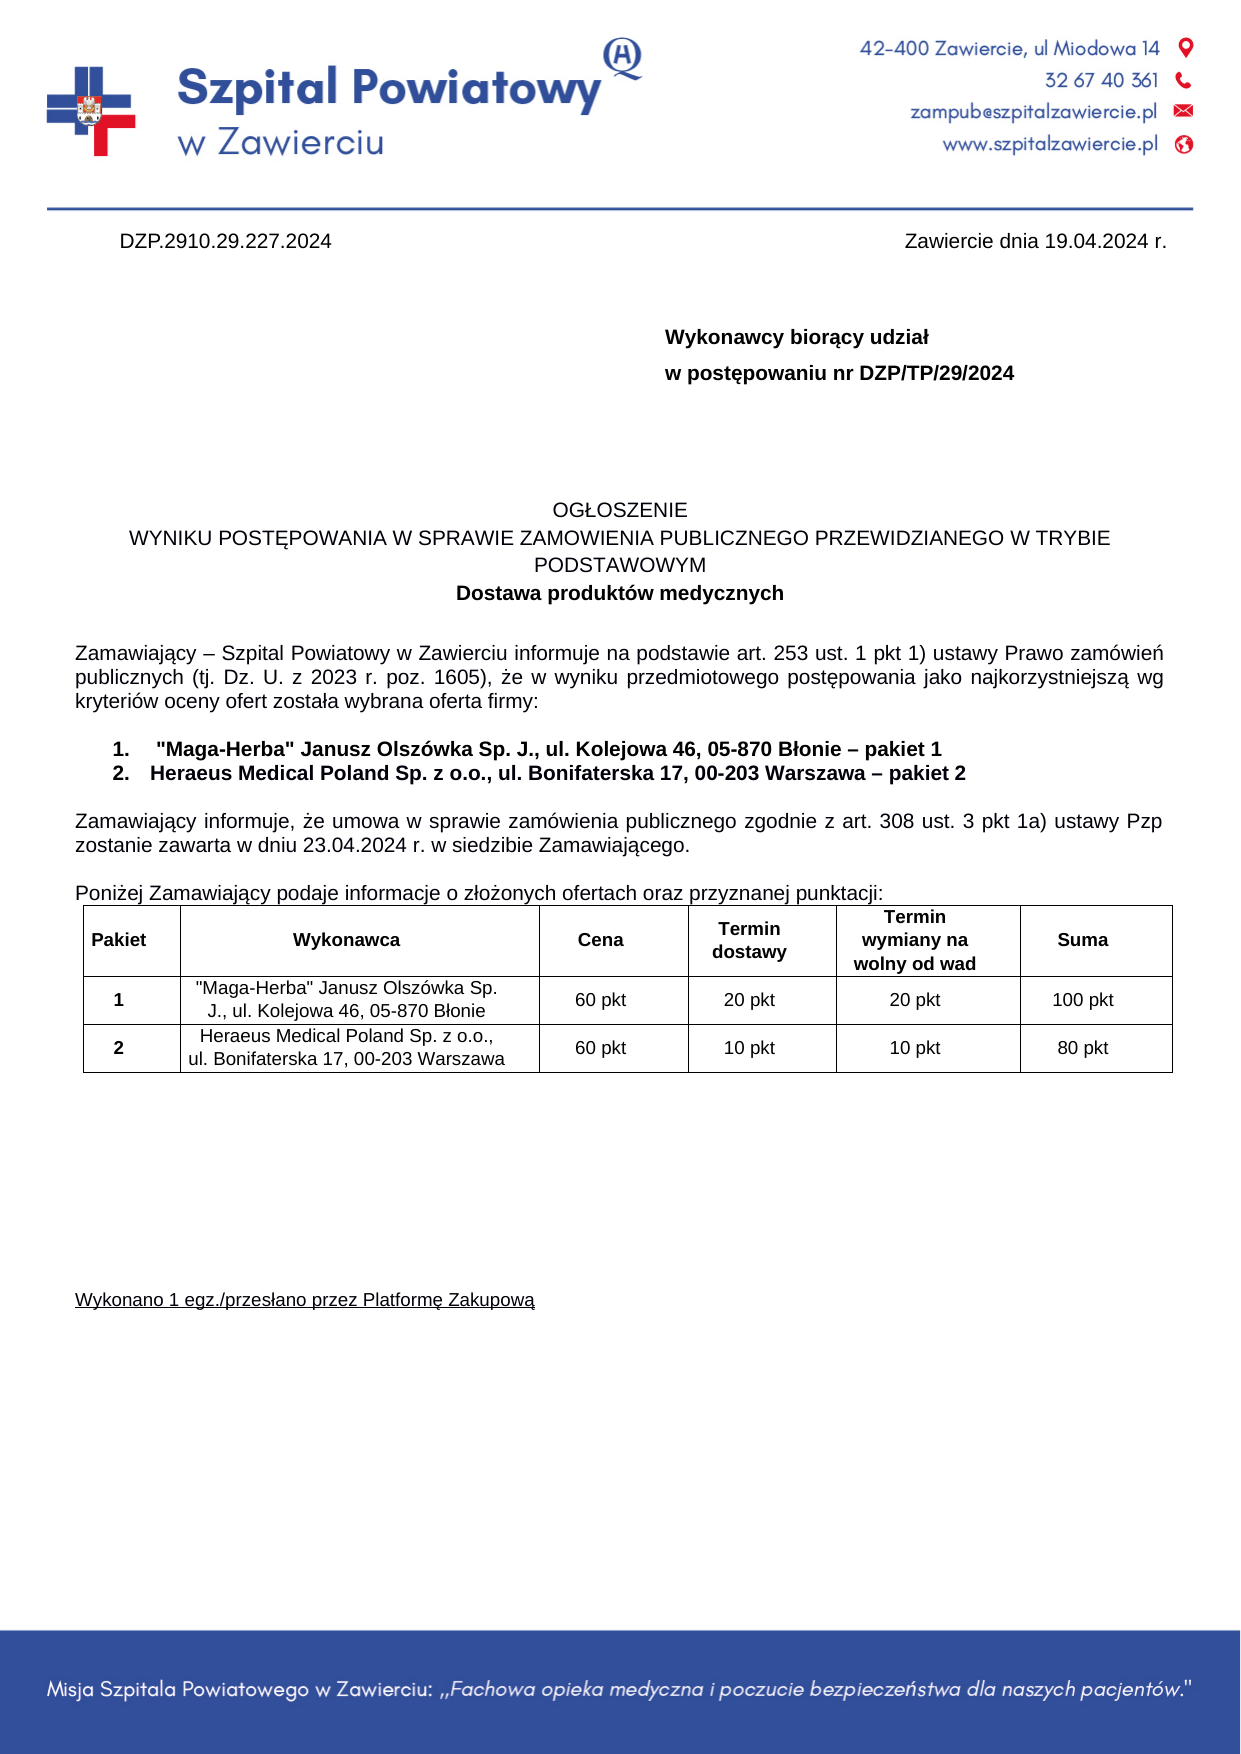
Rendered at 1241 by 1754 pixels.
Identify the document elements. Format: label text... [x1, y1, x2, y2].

table_cell 1 [84, 977, 180, 1024]
text Dostawa produktów medycznych [75, 581, 1165, 605]
text Zamawiający – Szpital Powiatowy w Zawierciu informuje na podstawie art. 253 ust. 1 pkt 1) ustawy Prawo zamówień publicznych (tj. Dz. U. z 2023 r. poz. 1605), że w wyniku przedmiotowego postępowania jako najkorzystniejszą wg kryteriów oceny ofert została wybrana oferta firmy: [75, 641, 1165, 713]
list Heraeus Medical Poland Sp. z o.o., ul. Bonifaterska 17, 00-203 Warszawa – pakiet 2 [112, 761, 1165, 785]
table_header DZP.2910.29.227.2024 [75, 229, 577, 270]
picture [0, 0, 1241, 1754]
table_header Pakiet [84, 906, 180, 976]
table_cell 80 pkt [1021, 1025, 1172, 1072]
table_cell 100 pkt [1021, 977, 1172, 1024]
text Zamawiający informuje, że umowa w sprawie zamówienia publicznego zgodnie z art. 308 ust. 3 pkt 1a) ustawy Pzp zostanie zawarta w dniu 23.04.2024 r. w siedzibie Zamawiającego. [75, 809, 1165, 857]
table_cell 60 pkt [540, 1025, 688, 1072]
table_header Zawiercie dnia 19.04.2024 r. [577, 229, 1168, 270]
table_header Wykonawca [181, 906, 539, 976]
table_cell 20 pkt [837, 977, 1020, 1024]
table_header Termin wymiany na wolny od wad [837, 906, 1020, 976]
table_cell Heraeus Medical Poland Sp. z o.o., ul. Bonifaterska 17, 00-203 Warszawa [181, 1025, 539, 1072]
table_cell "Maga-Herba" Janusz Olszówka Sp. J., ul. Kolejowa 46, 05-870 Błonie [181, 977, 539, 1024]
table_cell 10 pkt [689, 1025, 836, 1072]
table_cell 2 [84, 1025, 180, 1072]
table_cell 60 pkt [540, 977, 688, 1024]
table_header Suma [1021, 906, 1172, 976]
text Poniżej Zamawiający podaje informacje o złożonych ofertach oraz przyznanej punktacji: [75, 881, 1165, 905]
text WYNIKU POSTĘPOWANIA W SPRAWIE ZAMOWIENIA PUBLICZNEGO PRZEWIDZIANEGO W TRYBIE PODSTAWOWYM [75, 526, 1165, 577]
list "Maga-Herba" Janusz Olszówka Sp. J., ul. Kolejowa 46, 05-870 Błonie – pakiet 1 [112, 737, 1165, 761]
table_header Termin dostawy [689, 906, 836, 976]
table_header Cena [540, 906, 688, 976]
text Wykonano 1 egz./przesłano przez Platformę Zakupową [75, 1288, 1165, 1310]
text OGŁOSZENIE [75, 498, 1165, 522]
table_cell 20 pkt [689, 977, 836, 1024]
text w postępowaniu nr DZP/TP/29/2024 [591, 361, 1165, 385]
text Wykonawcy biorący udział [591, 325, 1165, 349]
table_cell 10 pkt [837, 1025, 1020, 1072]
